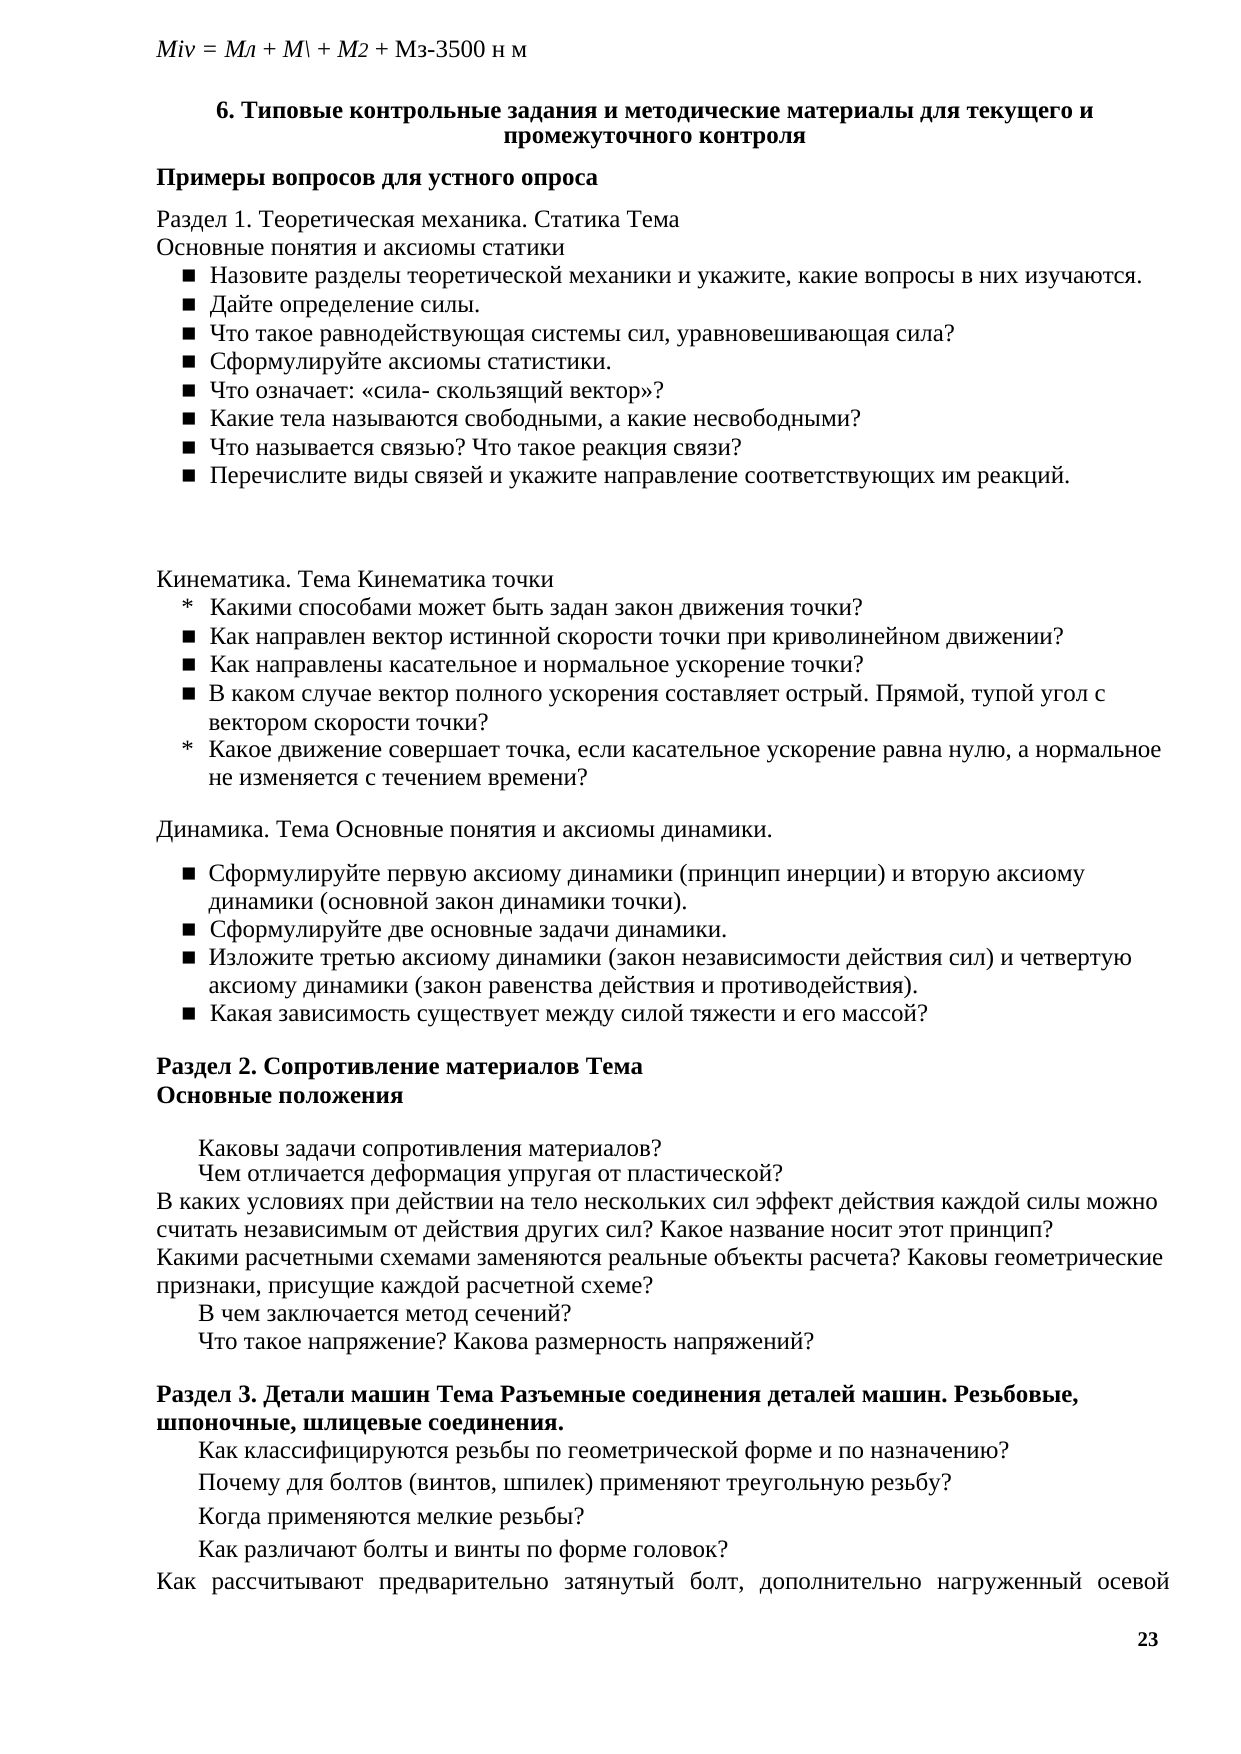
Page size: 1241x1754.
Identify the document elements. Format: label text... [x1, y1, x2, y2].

list Как направлены касательное и нормальное ускорение точки? [181, 650, 1170, 679]
list Назовите разделы теоретической механики и укажите, какие вопросы в них изучаются. [181, 261, 1170, 290]
list Сформулируйте две основные задачи динамики. [181, 915, 1170, 943]
text Когда применяются мелкие резьбы? [198, 1498, 1170, 1531]
text Miv = Мл + M\ + М2 + Мз-3500 н м [156, 37, 1170, 62]
text В каких условиях при действии на тело нескольких сил эффект действия каждой силы можно считать независимым от действия других сил? Какое название носит этот принцип? [156, 1187, 1170, 1243]
text Какими расчетными схемами заменяются реальные объекты расчета? Каковы геометрические признаки, присущие каждой расчетной схеме? [156, 1243, 1170, 1299]
list В каком случае вектор полного ускорения составляет острый. Прямой, тупой угол с вектором скорости точки? [181, 679, 1170, 736]
list Сформулируйте первую аксиому динамики (принцип инерции) и вторую аксиому динамики (основной закон динамики точки). [181, 859, 1170, 915]
text Кинематика. Тема Кинематика точки [156, 564, 1170, 593]
list Какие тела называются свободными, а какие несвободными? [181, 404, 1170, 432]
text Каковы задачи сопротивления материалов? [198, 1137, 1170, 1162]
list Что называется связью? Что такое реакция связи? [181, 432, 1170, 461]
list Что означает: «сила- скользящий вектор»? [181, 375, 1170, 404]
text Как различают болты и винты по форме головок? [198, 1531, 1170, 1565]
text Почему для болтов (винтов, шпилек) применяют треугольную резьбу? [198, 1464, 1170, 1498]
text 6. Типовые контрольные задания и методические материалы для текущего и [156, 98, 1153, 123]
list Дайте определение силы. [181, 290, 1170, 318]
list Изложите третью аксиому динамики (закон независимости действия сил) и четвертую аксиому динамики (закон равенства действия и противодействия). [181, 943, 1170, 999]
list Какое движение совершает точка, если касательное ускорение равна нулю, а нормальное не изменяется с течением времени? [181, 736, 1170, 791]
text Раздел 3. Детали машин Тема Разъемные соединения деталей машин. Резьбовые, шпоночные, шлицевые соединения. [156, 1380, 1170, 1436]
text В чем заключается метод сечений? [198, 1299, 1170, 1327]
text Что такое напряжение? Какова размерность напряжений? [198, 1327, 1170, 1355]
text Динамика. Тема Основные понятия и аксиомы динамики. [156, 818, 1170, 843]
text Чем отличается деформация упругая от пластической? [198, 1162, 1170, 1187]
text Раздел 1. Теоретическая механика. Статика Тема Основные понятия и аксиомы статики [156, 205, 722, 261]
text Примеры вопросов для устного опроса [156, 165, 1170, 190]
text Раздел 2. Сопротивление материалов Тема Основные положения [156, 1052, 722, 1109]
list Перечислите виды связей и укажите направление соответствующих им реакций. [181, 461, 1170, 489]
list Как направлен вектор истинной скорости точки при криволинейном движении? [181, 622, 1170, 650]
list Сформулируйте аксиомы статистики. [181, 347, 1170, 375]
list Какими способами может быть задан закон движения точки? [181, 593, 1170, 622]
text Как классифицируются резьбы по геометрической форме и по назначению? [198, 1436, 1170, 1464]
list Что такое равнодействующая системы сил, уравновешивающая сила? [181, 318, 1170, 347]
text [156, 1565, 1170, 1596]
text промежуточного контроля [156, 123, 1153, 148]
list Какая зависимость существует между силой тяжести и его массой? [181, 999, 1170, 1027]
